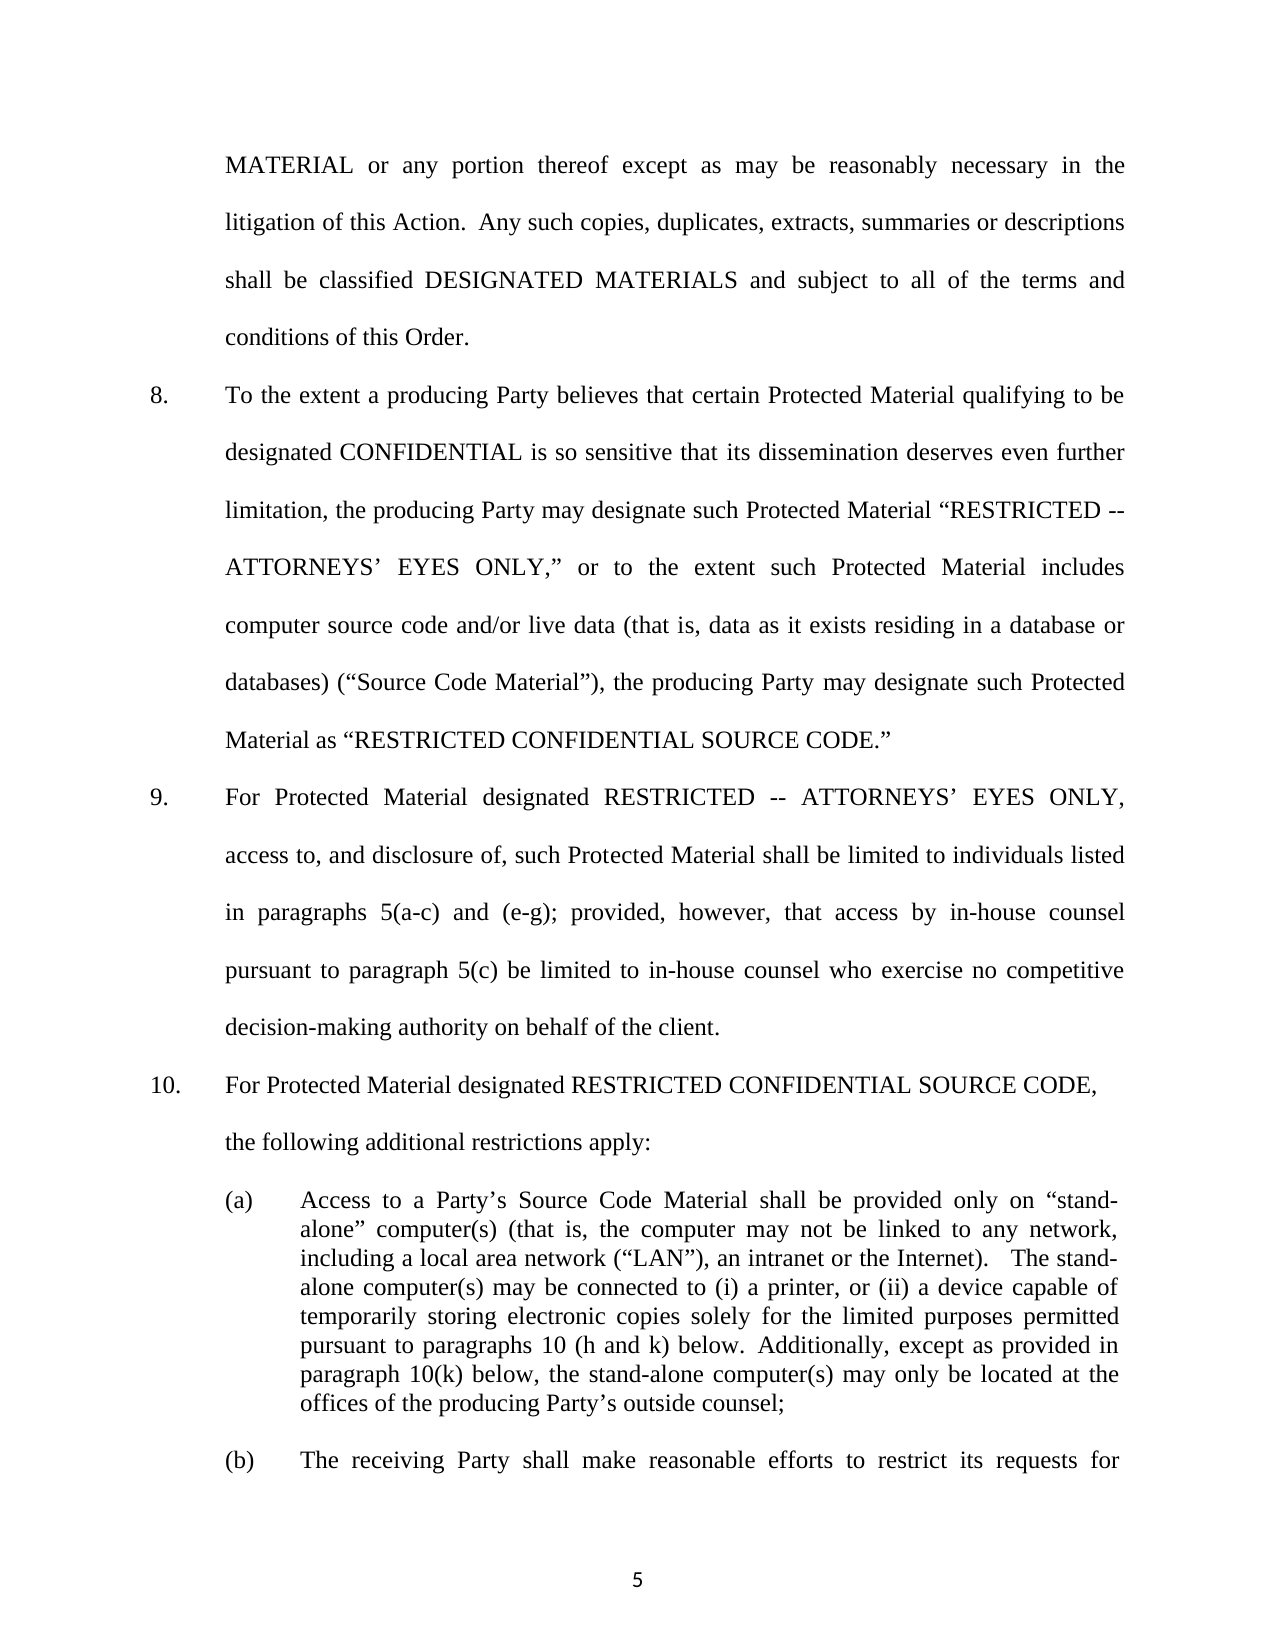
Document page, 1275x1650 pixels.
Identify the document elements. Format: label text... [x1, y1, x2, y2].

list To the extent a producing Party believes that certain Protected Material qualifying to be designated CONFIDENTIAL is so sensitive that its dissemination deserves even further limitation, the producing Party may designate such Protected Material “RESTRICTED -- ATTORNEYS’ EYES ONLY,” or to the extent such Protected Material includes computer source code and/or live data (that is, data as it exists residing in a database or databases) (“Source Code Material”), the producing Party may designate such Protected Material as “RESTRICTED CONFIDENTIAL SOURCE CODE.” [150, 380, 1125, 754]
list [225, 1446, 1119, 1474]
list For Protected Material designated RESTRICTED CONFIDENTIAL SOURCE CODE, the following additional restrictions apply: [150, 1070, 1125, 1156]
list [150, 150, 1125, 351]
list For Protected Material designated RESTRICTED -- ATTORNEYS’ EYES ONLY, access to, and disclosure of, such Protected Material shall be limited to individuals listed in paragraphs 5(a-c) and (e-g); provided, however, that access by in-house counsel pursuant to paragraph 5(c) be limited to in-house counsel who exercise no competitive decision-making authority on behalf of the client. [150, 782, 1125, 1041]
list Access to a Party’s Source Code Material shall be provided only on “stand-alone” computer(s) (that is, the computer may not be linked to any network, including a local area network (“LAN”), an intranet or the Internet). The stand-alone computer(s) may be connected to (i) a printer, or (ii) a device capable of temporarily storing electronic copies solely for the limited purposes permitted pursuant to paragraphs 10 (h and k) below. Additionally, except as provided in paragraph 10(k) below, the stand-alone computer(s) may only be located at the offices of the producing Party’s outside counsel; [225, 1185, 1119, 1416]
